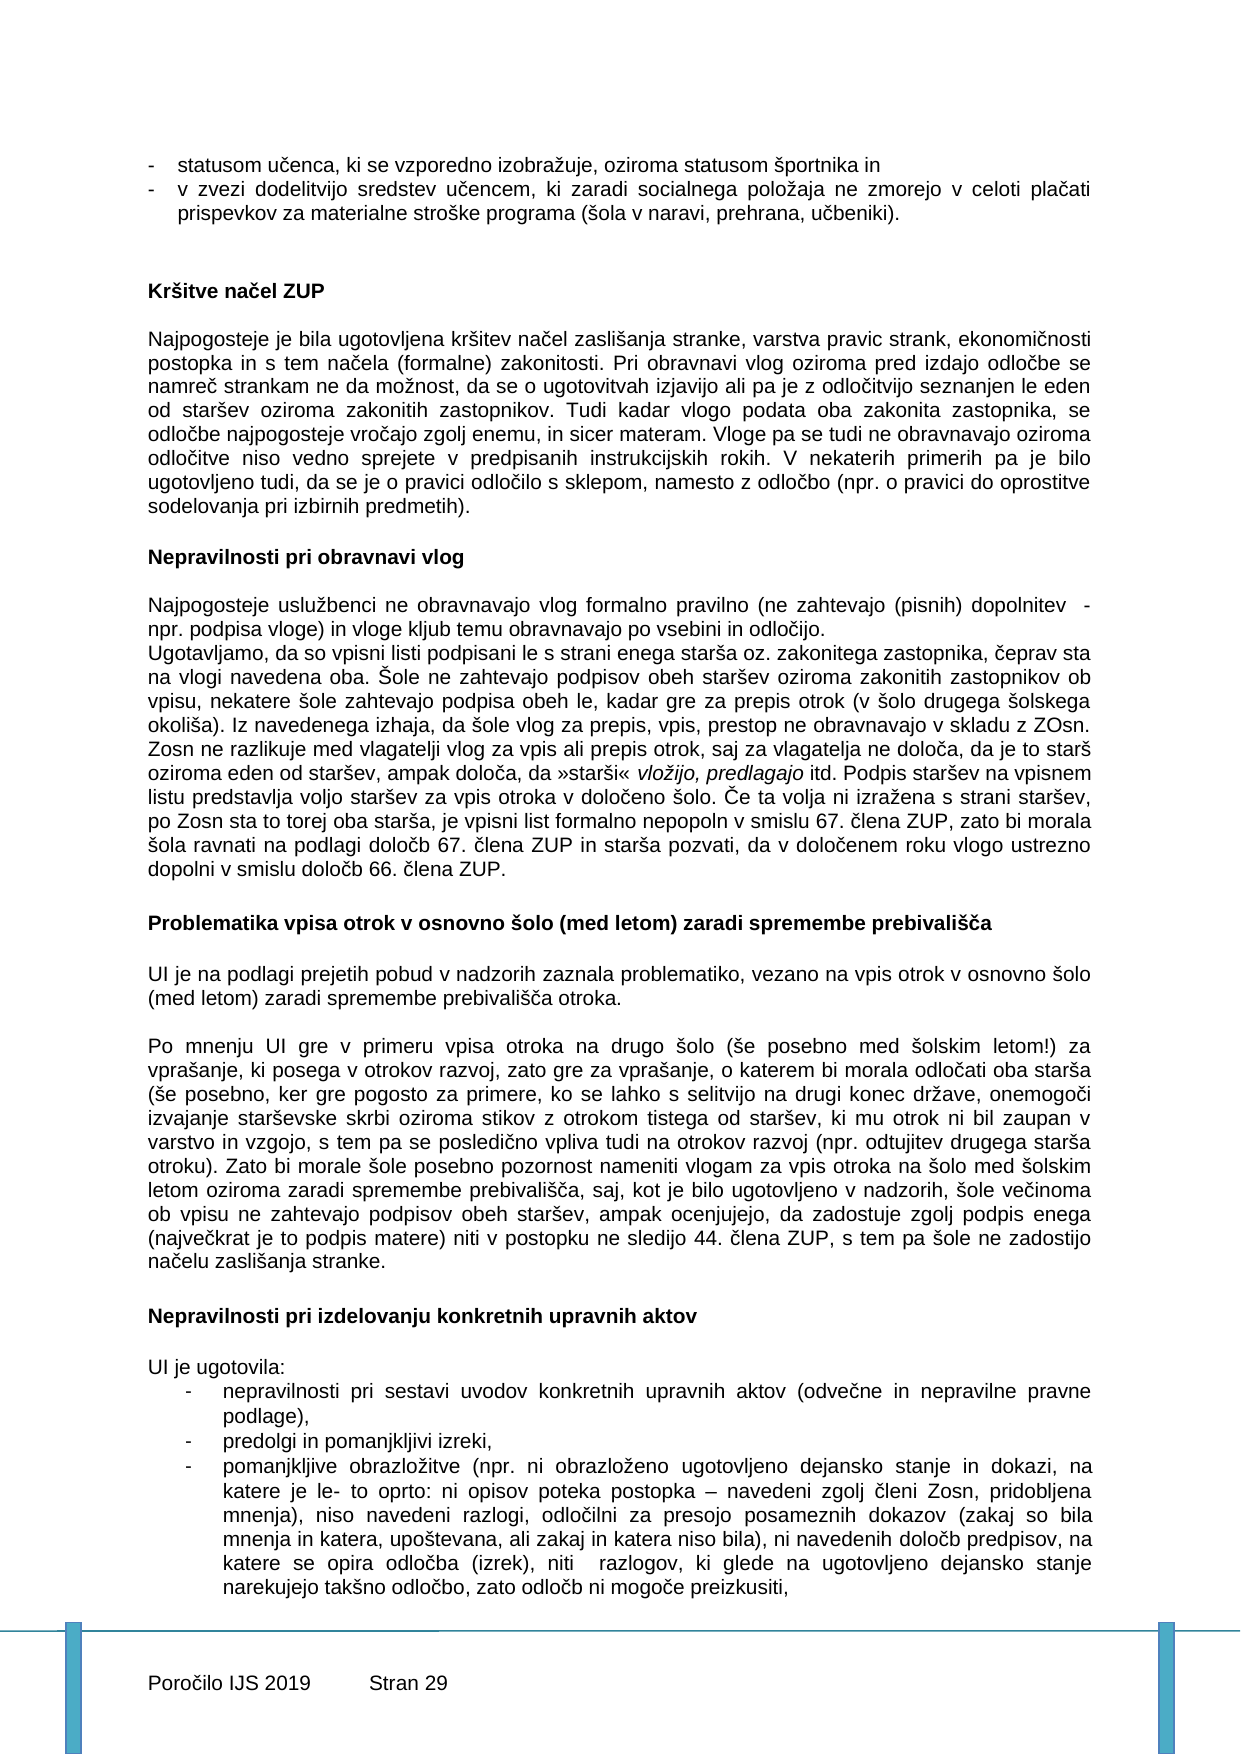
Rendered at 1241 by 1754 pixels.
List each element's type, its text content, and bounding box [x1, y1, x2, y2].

text Problematika vpisa otrok v osnovno šolo (med letom) zaradi spremembe prebivališča [148, 908, 1092, 935]
list predolgi in pomanjkljivi izreki, [185, 1428, 1092, 1453]
text UI je ugotovila: [148, 1354, 1092, 1378]
text Kršitve načel ZUP [148, 278, 1092, 302]
text Po mnenju UI gre v primeru vpisa otroka na drugo šolo (še posebno med šolskim letom!) za vprašanje, ki posega v otrokov razvoj, zato gre za vprašanje, o katerem bi morala odločati oba starša (še posebno, ker gre pogosto za primere, ko se lahko s selitvijo na drugi konec države, onemogoči izvajanje starševske skrbi oziroma stikov z otrokom tistega od staršev, ki mu otrok ni bil zaupan v varstvo in vzgojo, s tem pa se posledično vpliva tudi na otrokov razvoj (npr. odtujitev drugega starša otroku). Zato bi morale šole posebno pozornost nameniti vlogam za vpis otroka na šolo med šolskim letom oziroma zaradi spremembe prebivališča, saj, kot je bilo ugotovljeno v nadzorih, šole večinoma ob vpisu ne zahtevajo podpisov obeh staršev, ampak ocenjujejo, da zadostuje zgolj podpis enega (največkrat je to podpis matere) niti v postopku ne sledijo 44. člena ZUP, s tem pa šole ne zadostijo načelu zaslišanja stranke. [148, 1034, 1092, 1273]
text UI je na podlagi prejetih pobud v nadzorih zaznala problematiko, vezano na vpis otrok v osnovno šolo (med letom) zaradi spremembe prebivališča otroka. [148, 962, 1092, 1010]
text Najpogosteje je bila ugotovljena kršitev načel zaslišanja stranke, varstva pravic strank, ekonomičnosti postopka in s tem načela (formalne) zakonitosti. Pri obravnavi vlog oziroma pred izdajo odločbe se namreč strankam ne da možnost, da se o ugotovitvah izjavijo ali pa je z odločitvijo seznanjen le eden od staršev oziroma zakonitih zastopnikov. Tudi kadar vlogo podata oba zakonita zastopnika, se odločbe najpogosteje vročajo zgolj enemu, in sicer materam. Vloge pa se tudi ne obravnavajo oziroma odločitve niso vedno sprejete v predpisanih instrukcijskih rokih. V nekaterih primerih pa je bilo ugotovljeno tudi, da se je o pravici odločilo s sklepom, namesto z odločbo (npr. o pravici do oprostitve sodelovanja pri izbirnih predmetih). [148, 326, 1092, 518]
text - statusom učenca, ki se vzporedno izobražuje, oziroma statusom športnika in [148, 152, 1092, 176]
list pomanjkljive obrazložitve (npr. ni obrazloženo ugotovljeno dejansko stanje in dokazi, na katere je le- to oprto: ni opisov poteka postopka – navedeni zgolj členi Zosn, pridobljena mnenja), niso navedeni razlogi, odločilni za presojo posameznih dokazov (zakaj so bila mnenja in katera, upoštevana, ali zakaj in katera niso bila), ni navedenih določb predpisov, na katere se opira odločba (izrek), niti razlogov, ki glede na ugotovljeno dejansko stanje narekujejo takšno odločbo, zato odločb ni mogoče preizkusiti, [185, 1453, 1092, 1598]
text Nepravilnosti pri obravnavi vlog [148, 545, 1092, 569]
list nepravilnosti pri sestavi uvodov konkretnih upravnih aktov (odvečne in nepravilne pravne podlage), [185, 1378, 1092, 1428]
text Najpogosteje uslužbenci ne obravnavajo vlog formalno pravilno (ne zahtevajo (pisnih) dopolnitev - npr. podpisa vloge) in vloge kljub temu obravnavajo po vsebini in odločijo. [148, 593, 1092, 641]
text Nepravilnosti pri izdelovanju konkretnih upravnih aktov [148, 1300, 1092, 1327]
text Ugotavljamo, da so vpisni listi podpisani le s strani enega starša oz. zakonitega zastopnika, čeprav sta na vlogi navedena oba. Šole ne zahtevajo podpisov obeh staršev oziroma zakonitih zastopnikov ob vpisu, nekatere šole zahtevajo podpisa obeh le, kadar gre za prepis otrok (v šolo drugega šolskega okoliša). Iz navedenega izhaja, da šole vlog za prepis, vpis, prestop ne obravnavajo v skladu z ZOsn. Zosn ne razlikuje med vlagatelji vlog za vpis ali prepis otrok, saj za vlagatelja ne določa, da je to starš oziroma eden od staršev, ampak določa, da »starši« vložijo, predlagajo itd. Podpis staršev na vpisnem listu predstavlja voljo staršev za vpis otroka v določeno šolo. Če ta volja ni izražena s strani staršev, po Zosn sta to torej oba starša, je vpisni list formalno nepopoln v smislu 67. člena ZUP, zato bi morala šola ravnati na podlagi določb 67. člena ZUP in starša pozvati, da v določenem roku vlogo ustrezno dopolni v smislu določb 66. člena ZUP. [148, 641, 1092, 881]
text - v zvezi dodelitvijo sredstev učencem, ki zaradi socialnega položaja ne zmorejo v celoti plačati prispevkov za materialne stroške programa (šola v naravi, prehrana, učbeniki). [148, 176, 1092, 224]
